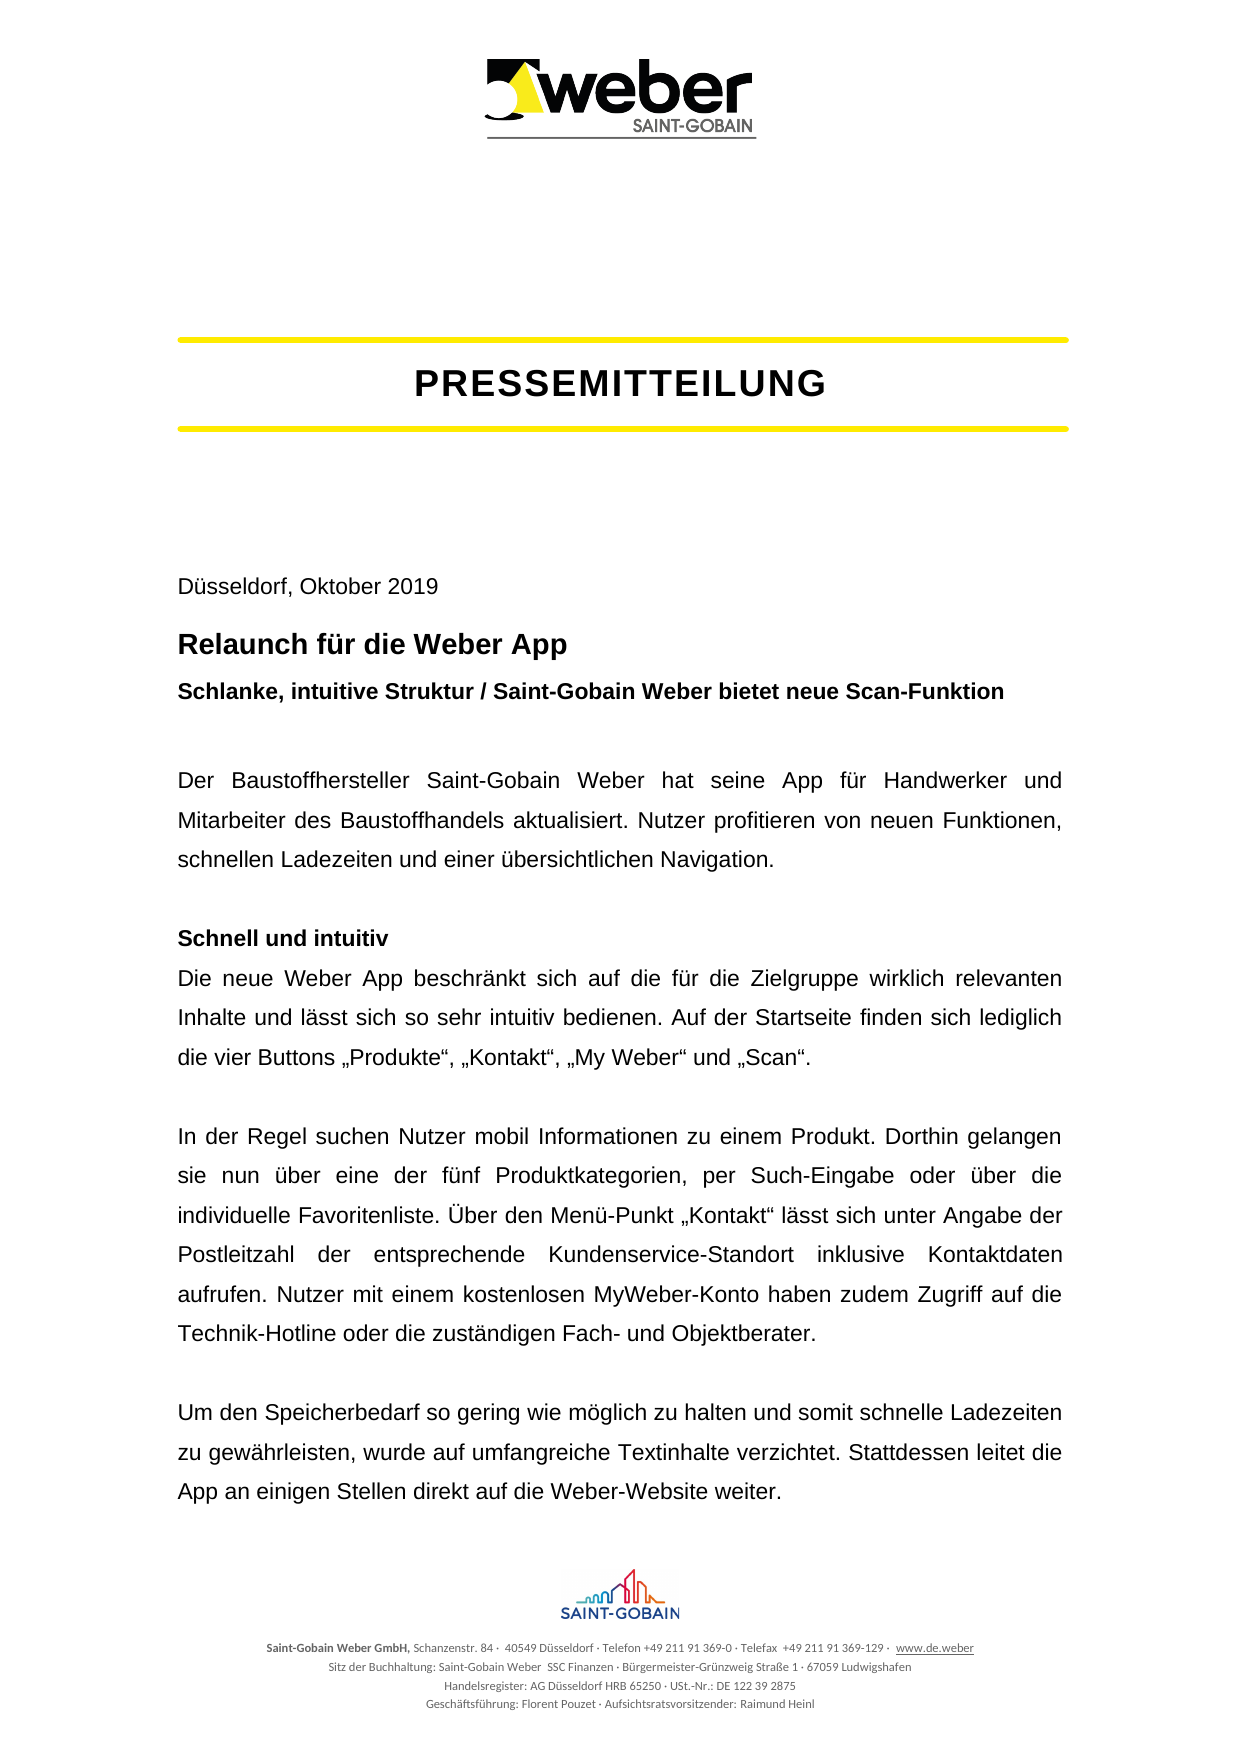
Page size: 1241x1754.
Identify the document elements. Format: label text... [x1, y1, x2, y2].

picture [484, 59, 757, 139]
text Die neue Weber App beschränkt sich auf die für die Zielgruppe wirklich relevanten Inhalte und lässt sich so sehr intuitiv bedienen. Auf der Startseite finden sich lediglich die vier Buttons „Produkte“, „Kontakt“, „My Weber“ und „Scan“. [177, 965, 1063, 1070]
text Düsseldorf, Oktober 2019 [177, 573, 1063, 600]
text Der Baustoffhersteller Saint-Gobain Weber hat seine App für Handwerker und Mitarbeiter des Baustoffhandels aktualisiert. Nutzer profitieren von neuen Funktionen, schnellen Ladezeiten und einer übersichtlichen Navigation. [177, 767, 1063, 873]
title PRESSEMITTEILUNG [177, 361, 1063, 404]
text In der Regel suchen Nutzer mobil Informationen zu einem Produkt. Dorthin gelangen sie nun über eine der fünf Produktkategorien, per Such-Eingabe oder über die individuelle Favoritenliste. Über den Menü-Punkt „Kontakt“ lässt sich unter Angabe der Postleitzahl der entsprechende Kundenservice-Standort inklusive Kontaktdaten aufrufen. Nutzer mit einem kostenlosen MyWeber-Konto haben zudem Zugriff auf die Technik-Hotline oder die zuständigen Fach- und Objektberater. [177, 1123, 1063, 1346]
text Schlanke, intuitive Struktur / Saint-Gobain Weber bietet neue Scan-Funktion [177, 678, 1063, 704]
picture [561, 1569, 680, 1619]
text Relaunch für die Weber App [177, 627, 1063, 661]
text Um den Speicherbedarf so gering wie möglich zu halten und somit schnelle Ladezeiten zu gewährleisten, wurde auf umfangreiche Textinhalte verzichtet. Stattdessen leitet die App an einigen Stellen direkt auf die Weber-Website weiter. [177, 1399, 1063, 1504]
text Schnell und intuitiv [177, 925, 1063, 952]
